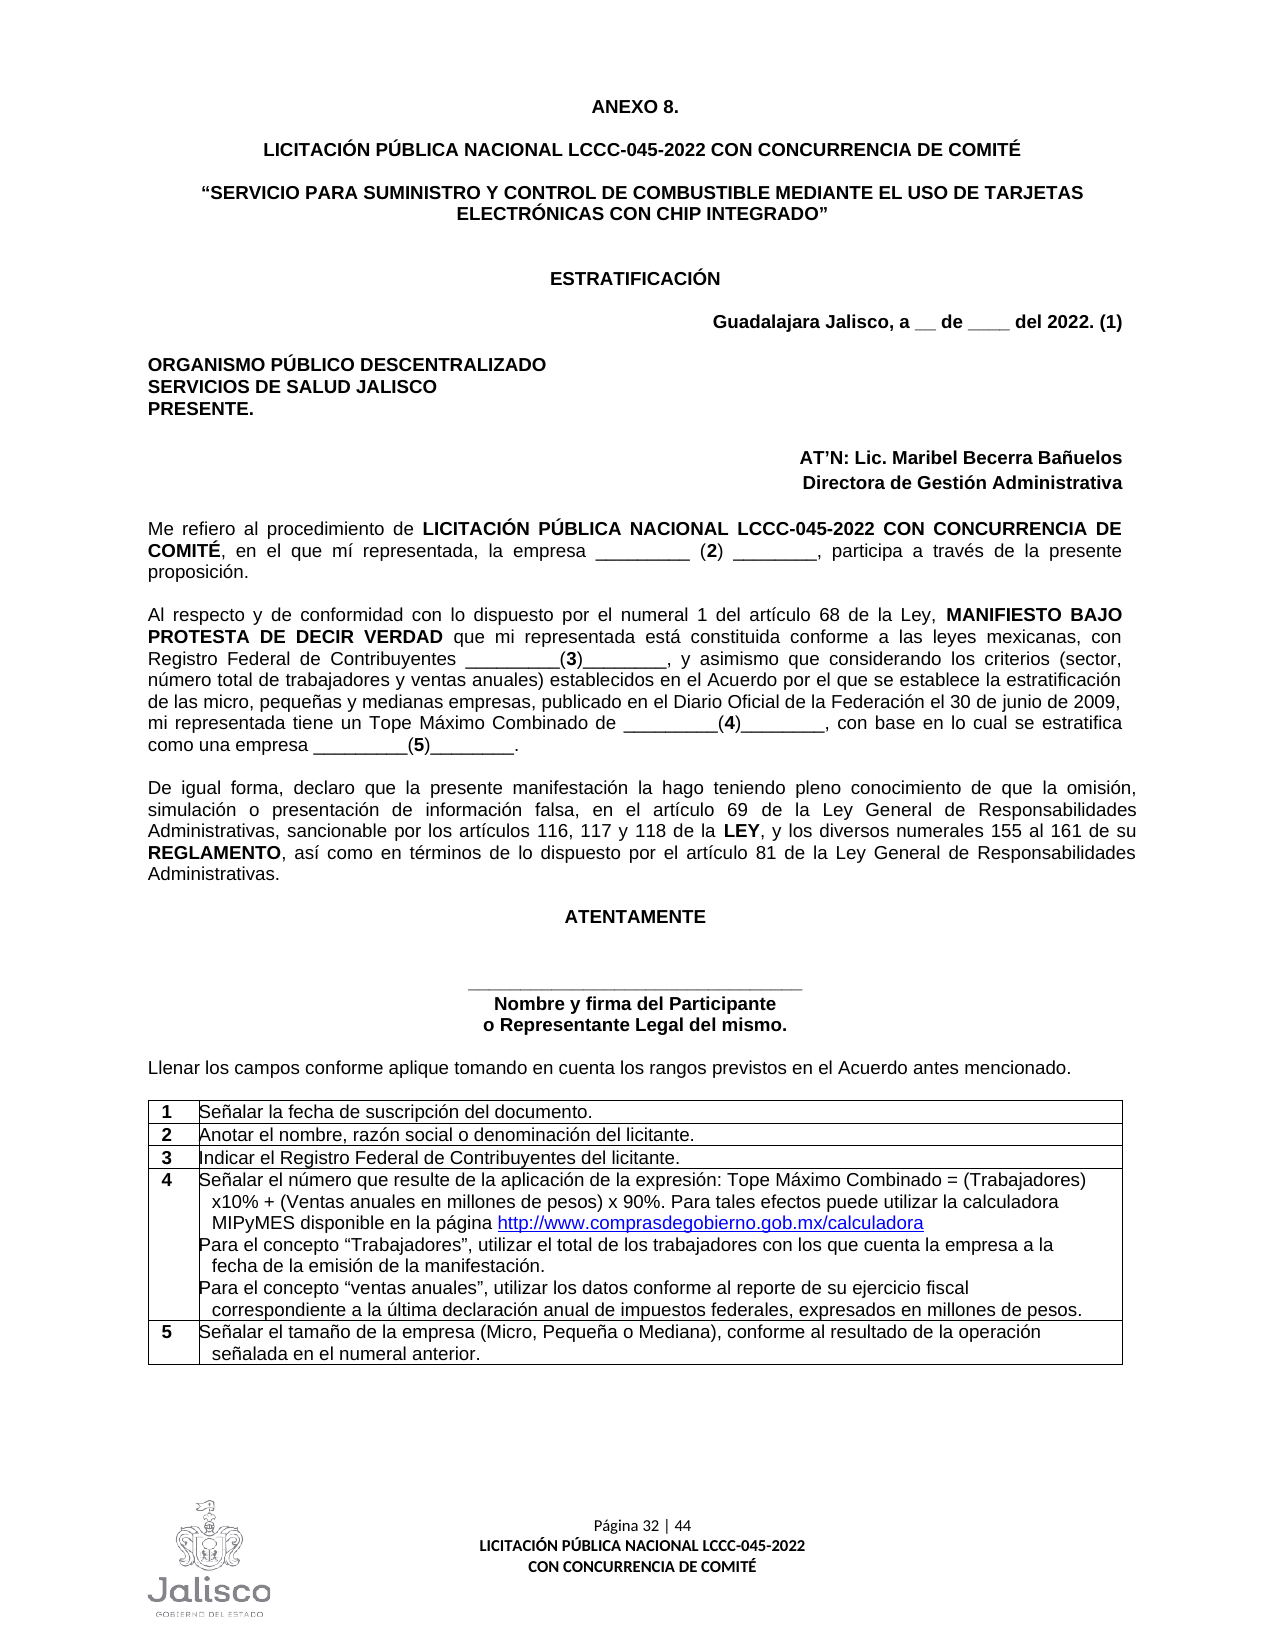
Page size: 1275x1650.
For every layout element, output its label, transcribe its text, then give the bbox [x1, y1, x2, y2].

text ORGANISMO PÚBLICO DESCENTRALIZADO [148, 354, 1122, 376]
text ________________________________ [148, 971, 1122, 992]
text ATENTAMENTE [148, 906, 1122, 928]
text Guadalajara Jalisco, a __ de ____ del 2022. (1) [148, 311, 1122, 333]
table_cell 3 [149, 1146, 199, 1168]
table_cell 2 [149, 1124, 199, 1145]
table_header 1 [149, 1101, 199, 1123]
text Llenar los campos conforme aplique tomando en cuenta los rangos previstos en el Acuerdo antes mencionado. [148, 1057, 1122, 1079]
table_header Señalar la fecha de suscripción del documento. [200, 1101, 1122, 1123]
text SERVICIOS DE SALUD JALISCO [148, 376, 1122, 397]
table_cell Señalar el tamaño de la empresa (Micro, Pequeña o Mediana), conforme al resultado de la operación señalada en el numeral anterior. [200, 1321, 1122, 1364]
picture [147, 1500, 271, 1617]
text AT’N: Lic. Maribel Becerra Bañuelos [148, 447, 1122, 468]
text Nombre y firma del Participante [148, 992, 1122, 1014]
table_cell Anotar el nombre, razón social o denominación del licitante. [200, 1124, 1122, 1145]
text De igual forma, declaro que la presente manifestación la hago teniendo pleno conocimiento de que la omisión, simulación o presentación de información falsa, en el artículo 69 de la Ley General de Responsabilidades Administrativas, sancionable por los artículos 116, 117 y 118 de la LEY, y los diversos numerales 155 al 161 de su REGLAMENTO, así como en términos de lo dispuesto por el artículo 81 de la Ley General de Responsabilidades Administrativas. [148, 777, 1137, 884]
text Al respecto y de conformidad con lo dispuesto por el numeral 1 del artículo 68 de la Ley, MANIFIESTO BAJO PROTESTA DE DECIR VERDAD que mi representada está constituida conforme a las leyes mexicanas, con Registro Federal de Contribuyentes _________(3)________, y asimismo que considerando los criterios (sector, número total de trabajadores y ventas anuales) establecidos en el Acuerdo por el que se establece la estratificación de las micro, pequeñas y medianas empresas, publicado en el Diario Oficial de la Federación el 30 de junio de 2009, mi representada tiene un Tope Máximo Combinado de _________(4)________, con base en lo cual se estratifica como una empresa _________(5)________. [148, 604, 1122, 755]
table_cell Indicar el Registro Federal de Contribuyentes del licitante. [200, 1146, 1122, 1168]
text o Representante Legal del mismo. [148, 1014, 1122, 1036]
text LICITACIÓN PÚBLICA NACIONAL LCCC-045-2022 CON CONCURRENCIA DE COMITÉ [148, 138, 1137, 160]
table_cell 5 [149, 1321, 199, 1364]
text PRESENTE. [148, 397, 1122, 419]
table_cell Señalar el número que resulte de la aplicación de la expresión: Tope Máximo Combinado = (Trabajadores) x10% + (Ventas anuales en millones de pesos) x 90%. Para tales efectos puede utilizar la calculadora MIPyMES disponible en la página http://www.comprasdegobierno.gob.mx/calculadora Para el concepto “Trabajadores”, utilizar el total de los trabajadores con los que cuenta la empresa a la fecha de la emisión de la manifestación. Para el concepto “ventas anuales”, utilizar los datos conforme al reporte de su ejercicio fiscal correspondiente a la última declaración anual de impuestos federales, expresados en millones de pesos. [200, 1169, 1122, 1320]
text “SERVICIO PARA SUMINISTRO Y CONTROL DE COMBUSTIBLE MEDIANTE EL USO DE TARJETAS ELECTRÓNICAS CON CHIP INTEGRADO” [148, 182, 1137, 225]
text Directora de Gestión Administrativa [148, 472, 1122, 493]
table_cell 4 [149, 1169, 199, 1320]
text ANEXO 8. [148, 95, 1122, 117]
text ESTRATIFICACIÓN [148, 268, 1122, 289]
text Me refiero al procedimiento de LICITACIÓN PÚBLICA NACIONAL LCCC-045-2022 CON CONCURRENCIA DE COMITÉ, en el que mí representada, la empresa _________ (2) ________, participa a través de la presente proposición. [148, 518, 1122, 583]
